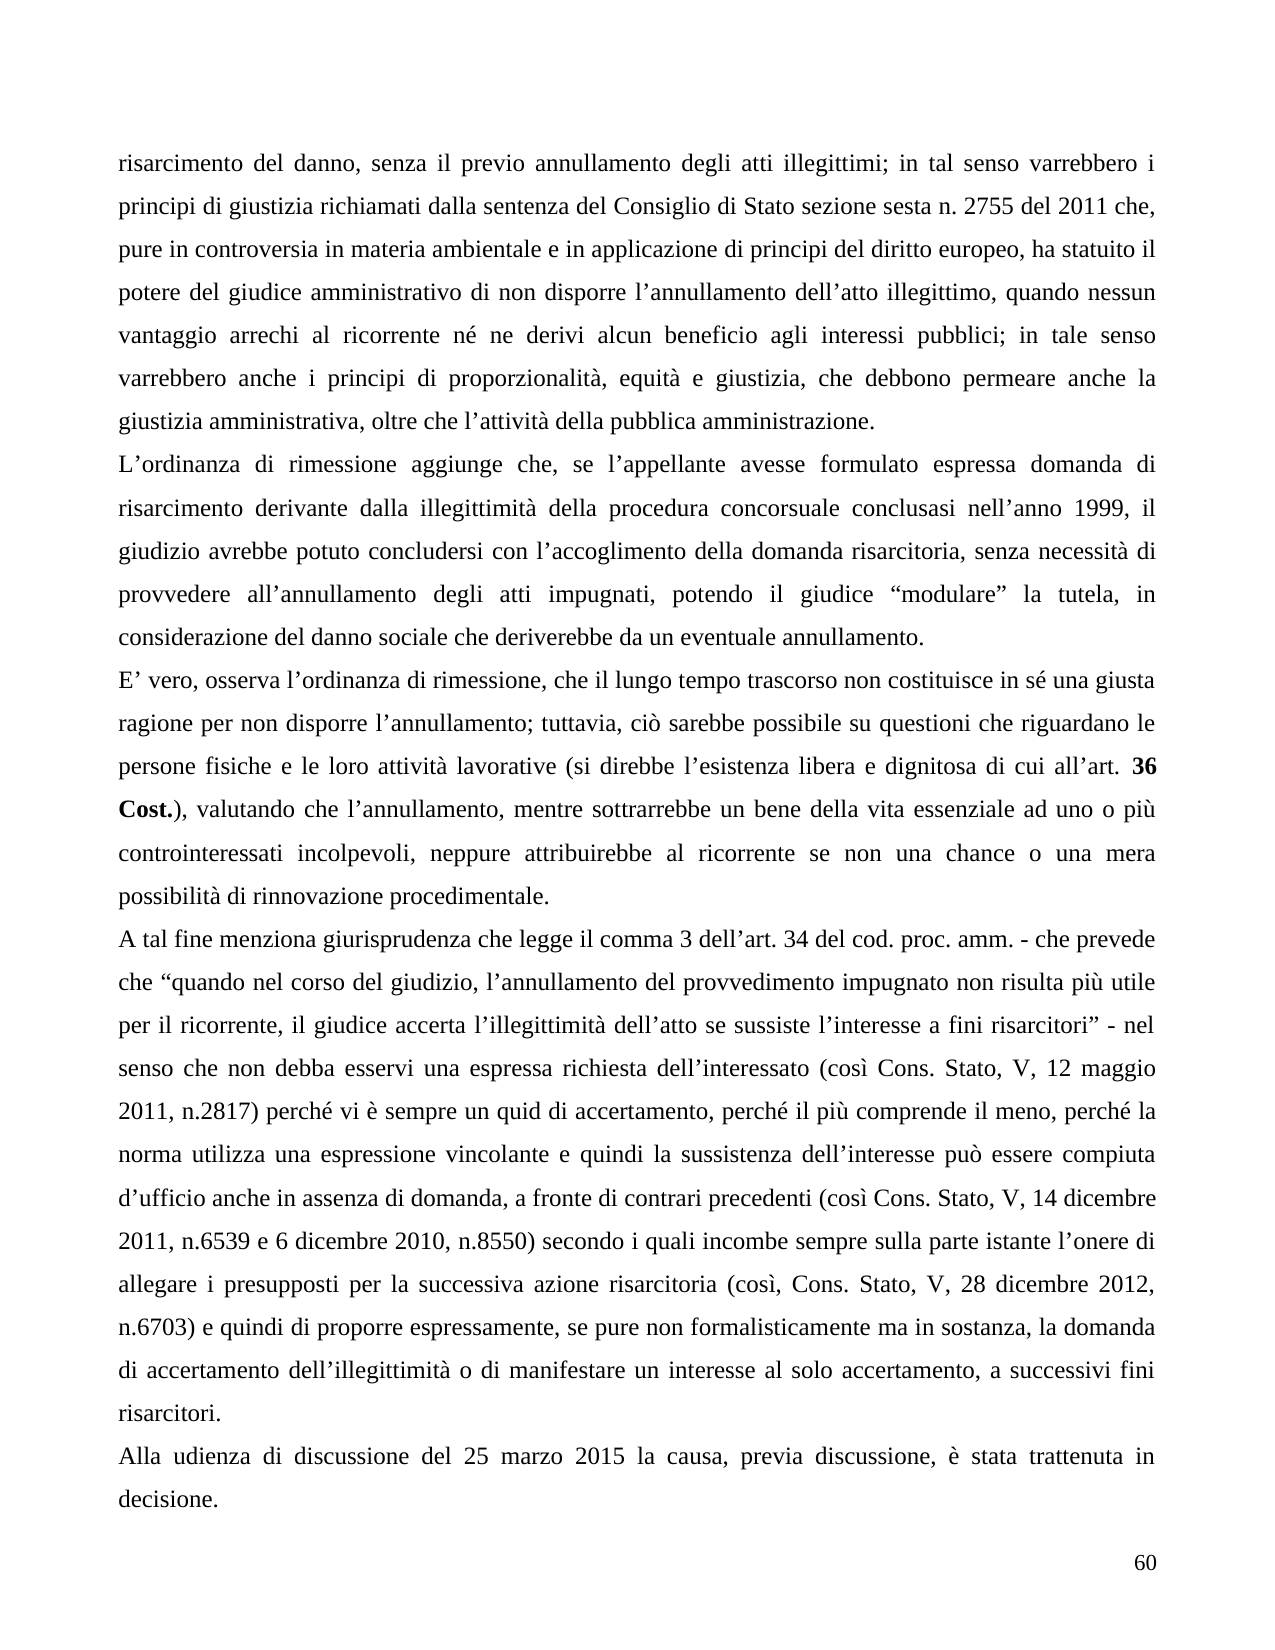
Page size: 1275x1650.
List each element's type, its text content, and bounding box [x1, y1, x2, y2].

text L’ordinanza di rimessione aggiunge che, se l’appellante avesse formulato espressa domanda di risarcimento derivante dalla illegittimità della procedura concorsuale conclusasi nell’anno 1999, il giudizio avrebbe potuto concludersi con l’accoglimento della domanda risarcitoria, senza necessità di provvedere all’annullamento degli atti impugnati, potendo il giudice “modulare” la tutela, in considerazione del danno sociale che deriverebbe da un eventuale annullamento. [118, 449, 1157, 651]
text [118, 148, 1157, 435]
text Alla udienza di discussione del 25 marzo 2015 la causa, previa discussione, è stata trattenuta in decisione. [118, 1441, 1157, 1513]
text A tal fine menziona giurisprudenza che legge il comma 3 dell’art. 34 del cod. proc. amm. - che prevede che “quando nel corso del giudizio, l’annullamento del provvedimento impugnato non risulta più utile per il ricorrente, il giudice accerta l’illegittimità dell’atto se sussiste l’interesse a fini risarcitori” - nel senso che non debba esservi una espressa richiesta dell’interessato (così Cons. Stato, V, 12 maggio 2011, n.2817) perché vi è sempre un quid di accertamento, perché il più comprende il meno, perché la norma utilizza una espressione vincolante e quindi la sussistenza dell’interesse può essere compiuta d’ufficio anche in assenza di domanda, a fronte di contrari precedenti (così Cons. Stato, V, 14 dicembre 2011, n.6539 e 6 dicembre 2010, n.8550) secondo i quali incombe sempre sulla parte istante l’onere di allegare i presupposti per la successiva azione risarcitoria (così, Cons. Stato, V, 28 dicembre 2012, n.6703) e quindi di proporre espressamente, se pure non formalisticamente ma in sostanza, la domanda di accertamento dell’illegittimità o di manifestare un interesse al solo accertamento, a successivi fini risarcitori. [118, 924, 1157, 1427]
text E’ vero, osserva l’ordinanza di rimessione, che il lungo tempo trascorso non costituisce in sé una giusta ragione per non disporre l’annullamento; tuttavia, ciò sarebbe possibile su questioni che riguardano le persone fisiche e le loro attività lavorative (si direbbe l’esistenza libera e dignitosa di cui all’art. 36 Cost.), valutando che l’annullamento, mentre sottrarrebbe un bene della vita essenziale ad uno o più controinteressati incolpevoli, neppure attribuirebbe al ricorrente se non una chance o una mera possibilità di rinnovazione procedimentale. [118, 665, 1157, 909]
